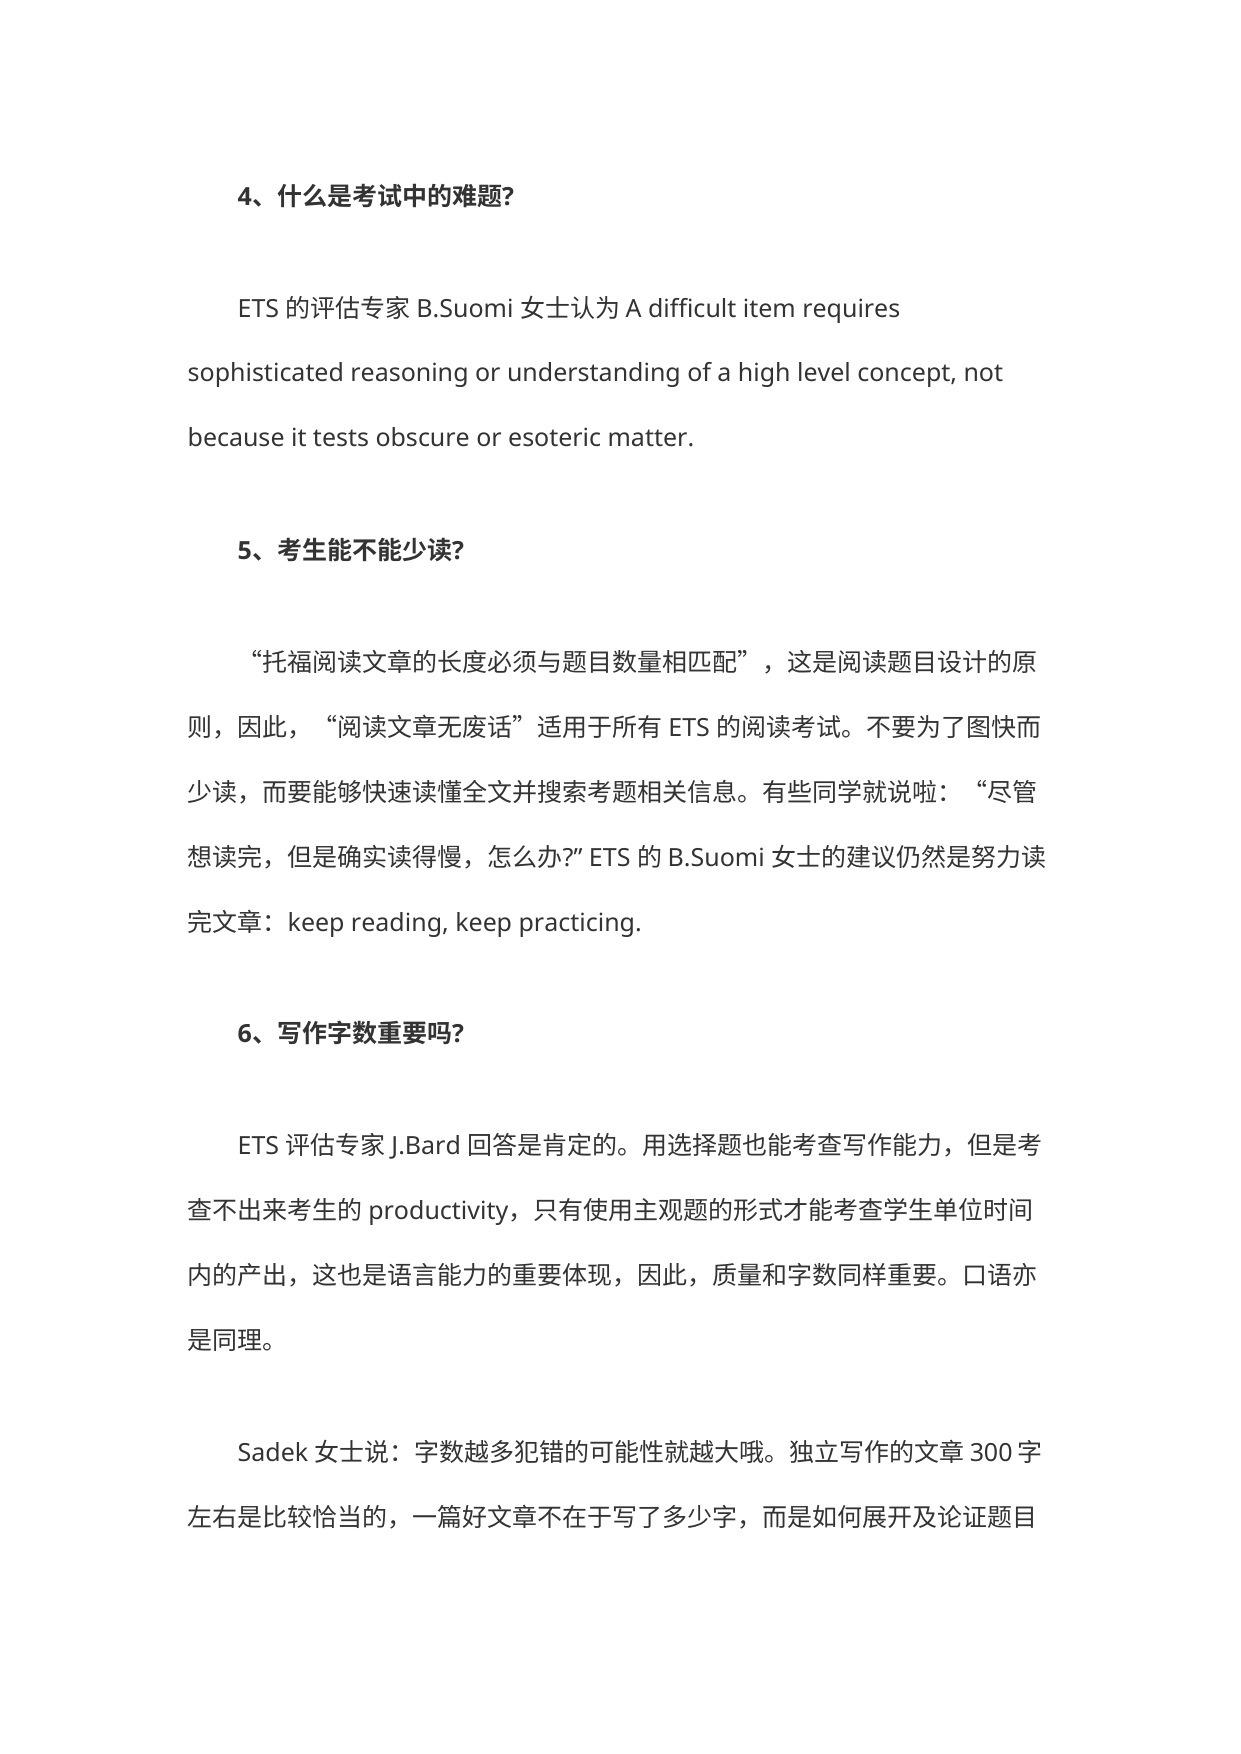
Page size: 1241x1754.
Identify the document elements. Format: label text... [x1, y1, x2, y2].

text 4、什么是考试中的难题? [187, 162, 1053, 227]
text 5、考生能不能少读? [187, 516, 1053, 581]
text 6、写作字数重要吗? [187, 999, 1053, 1064]
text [187, 1418, 1053, 1548]
text ETS 的评估专家 B.Suomi 女士认为 A difficult item requires sophisticated reasoning or understanding of a high level concept, not because it tests obscure or esoteric matter. [187, 274, 1053, 469]
text ETS 评估专家 J.Bard 回答是肯定的。用选择题也能考查写作能力，但是考查不出来考生的 productivity，只有使用主观题的形式才能考查学生单位时间内的产出，这也是语言能力的重要体现，因此，质量和字数同样重要。口语亦是同理。 [187, 1111, 1053, 1371]
text “托福阅读文章的长度必须与题目数量相匹配”，这是阅读题目设计的原则，因此，“阅读文章无废话”适用于所有 ETS 的阅读考试。不要为了图快而少读，而要能够快速读懂全文并搜索考题相关信息。有些同学就说啦：“尽管想读完，但是确实读得慢，怎么办?” ETS 的 B.Suomi 女士的建议仍然是努力读完文章：keep reading, keep practicing. [187, 628, 1053, 953]
